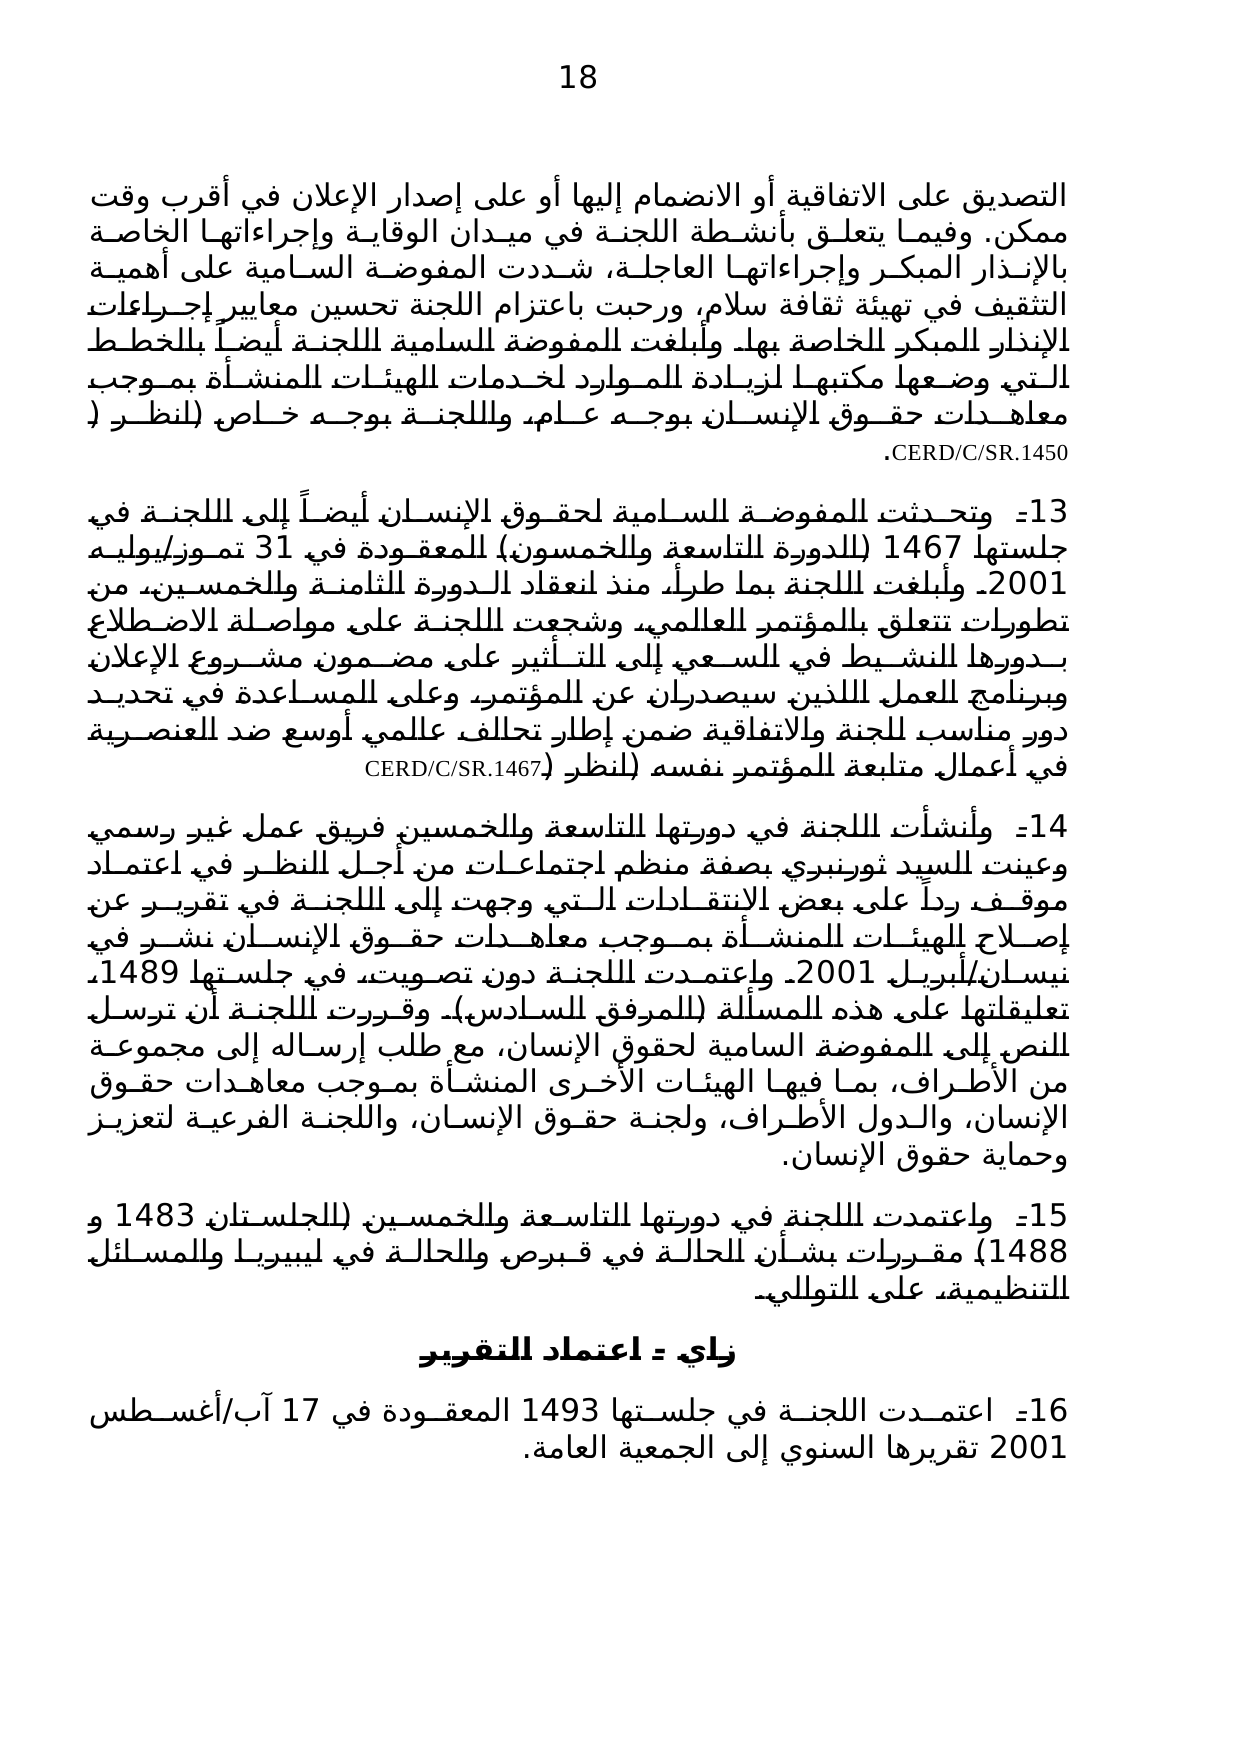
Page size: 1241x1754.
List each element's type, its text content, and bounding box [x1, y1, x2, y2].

text 13- وتحدثت المفوضة السامية لحقوق الإنسان أيضاً إلى اللجنة في جلستها 1467 (الدورة التاسعة والخمسون) المعقودة في 31 تموز/يوليه 2001. وأبلغت اللجنة بما طرأ، منذ انعقاد الدورة الثامنة والخمسين، من تطورات تتعلق بالمؤتمر العالمي، وشجعت اللجنة على مواصلة الاضطلاع بدورها النشيط في السعي إلى التأثير على مضمون مشروع الإعلان وبرنامج العمل اللذين سيصدران عن المؤتمر، وعلى المساعدة في تحديد دور مناسب للجنة والاتفاقية ضمن إطار تحالف عالمي أوسع ضد العنصرية في أعمال متابعة المؤتمر نفسه (انظر (CERD/C/SR.1467 [88, 493, 1069, 784]
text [88, 177, 1069, 468]
text 15- واعتمدت اللجنة في دورتها التاسعة والخمسين (الجلستان 1483 و1488) مقررات بشأن الحالة في قبرص والحالة في ليبيريا والمسائل التنظيمية، على التوالي. [88, 1197, 1069, 1306]
text زاي - اعتماد التقرير [88, 1331, 1069, 1368]
text 14- وأنشأت اللجنة في دورتها التاسعة والخمسين فريق عمل غير رسمي وعينت السيد ثورنبري بصفة منظم اجتماعات من أجل النظر في اعتماد موقف رداً على بعض الانتقادات التي وجهت إلى اللجنة في تقرير عن إصلاح الهيئات المنشأة بموجب معاهدات حقوق الإنسان نشر في نيسان/أبريل 2001. واعتمدت اللجنة دون تصويت، في جلستها 1489، تعليقاتها على هذه المسألة (المرفق السادس). وقررت اللجنة أن ترسل النص إلى المفوضة السامية لحقوق الإنسان، مع طلب إرساله إلى مجموعة من الأطراف، بما فيها الهيئات الأخرى المنشأة بموجب معاهدات حقوق الإنسان، والدول الأطراف، ولجنة حقوق الإنسان، واللجنة الفرعية لتعزيز وحماية حقوق الإنسان. [88, 809, 1069, 1172]
text 16- اعتمدت اللجنة في جلستها 1493 المعقودة في 17 آب/أغسطس 2001 تقريرها السنوي إلى الجمعية العامة. [88, 1393, 1069, 1466]
